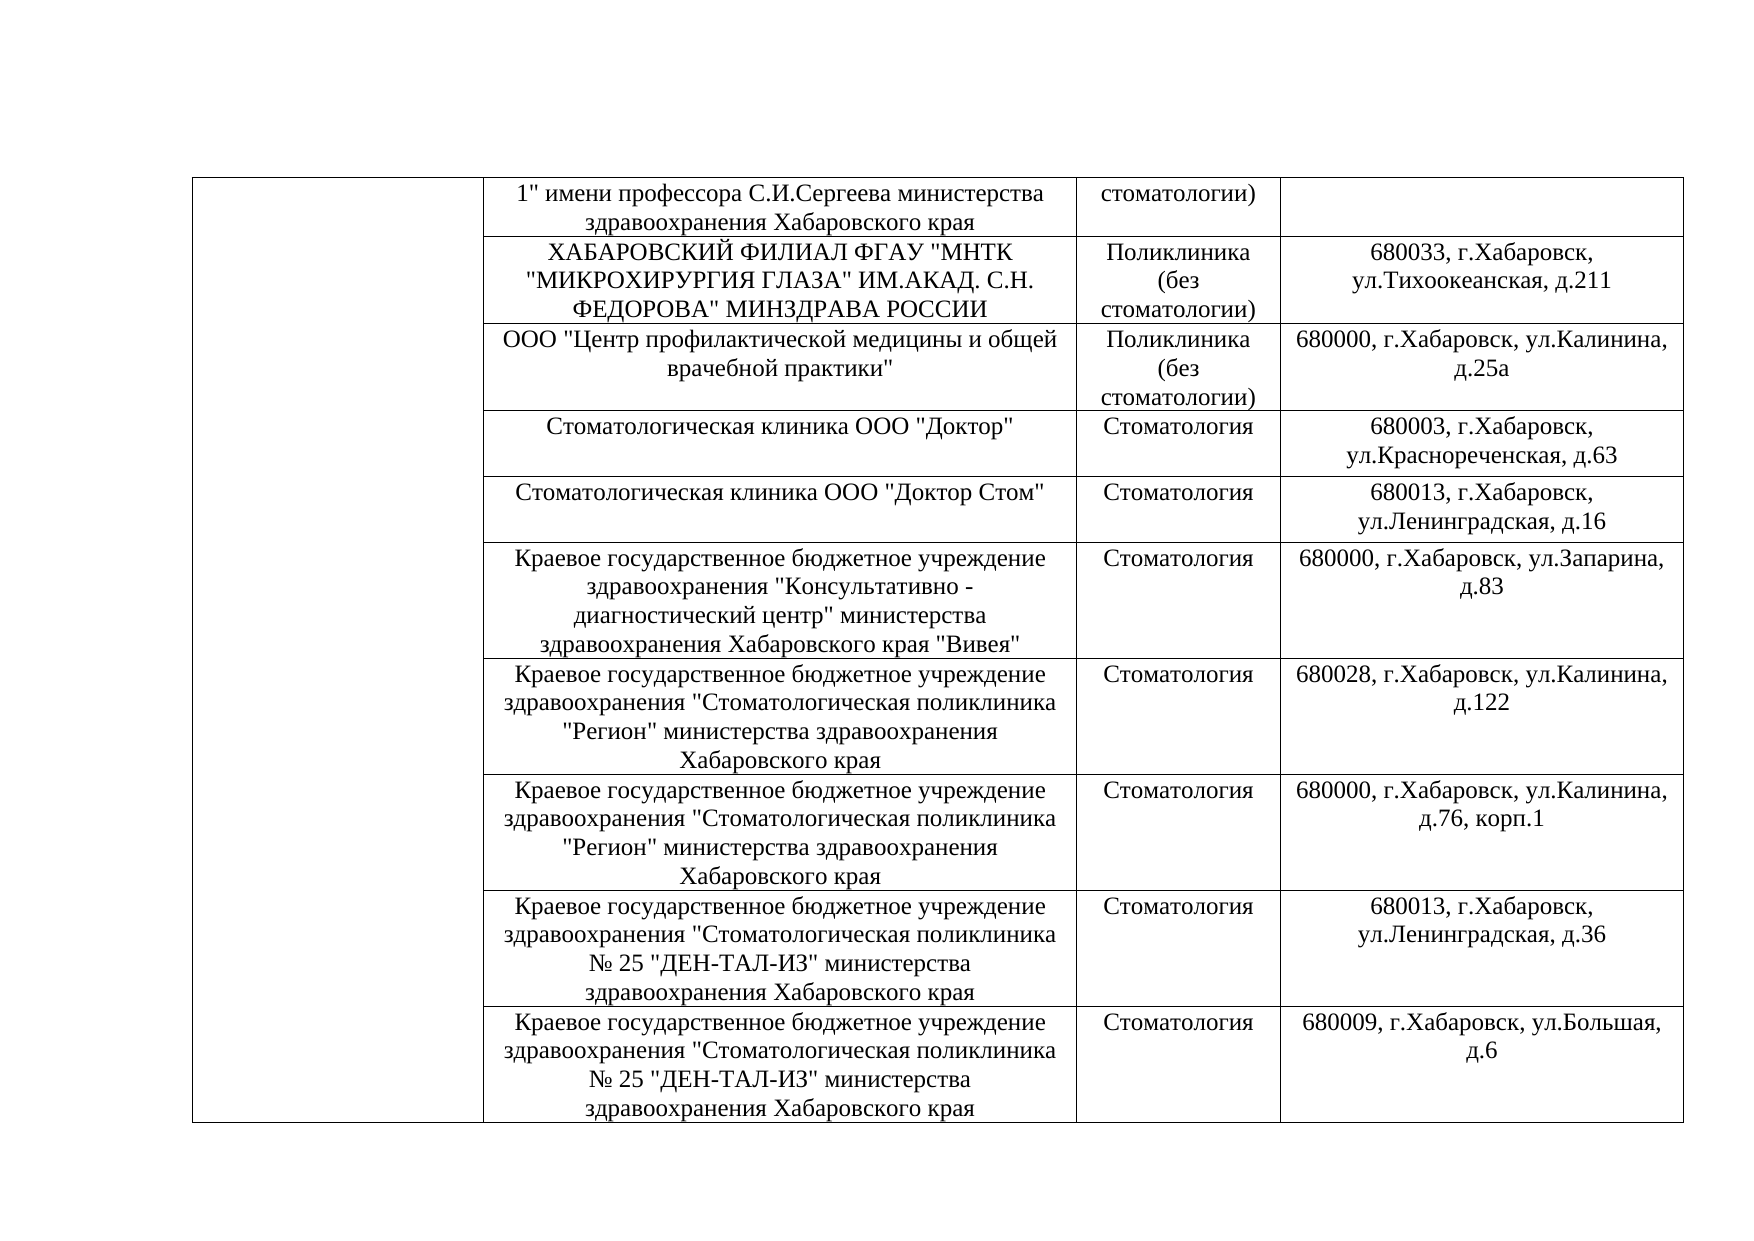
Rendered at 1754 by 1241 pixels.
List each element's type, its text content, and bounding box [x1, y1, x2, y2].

table_cell Стоматология [1077, 775, 1280, 890]
table_cell Стоматологическая клиника ООО "Доктор Стом" [484, 477, 1076, 542]
table_cell ООО "Центр профилактической медицины и общей врачебной практики" [484, 324, 1076, 410]
table_cell 680000, г.Хабаровск, ул.Калинина, д.76, корп.1 [1281, 775, 1683, 890]
table_cell Поликлиника (без стоматологии) [1077, 324, 1280, 410]
table_cell 680000, г.Хабаровск, ул.Запарина, д.83 [1281, 543, 1683, 658]
table_cell Краевое государственное бюджетное учреждение здравоохранения "Стоматологическая поликлиника "Регион" министерства здравоохранения Хабаровского края [484, 659, 1076, 774]
table_cell 680009, г.Хабаровск, ул.Большая, д.6 [1281, 1007, 1683, 1122]
table_cell Краевое государственное бюджетное учреждение здравоохранения "Стоматологическая поликлиника № 25 "ДЕН-ТАЛ-ИЗ" министерства здравоохранения Хабаровского края [484, 891, 1076, 1006]
table_cell Стоматология [1077, 659, 1280, 774]
table_cell 680033, г.Хабаровск, ул.Тихоокеанская, д.211 [1281, 237, 1683, 323]
table_cell 680028, г.Хабаровск, ул.Калинина, д.122 [1281, 659, 1683, 774]
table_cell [484, 178, 1076, 236]
table_cell 680013, г.Хабаровск, ул.Ленинградская, д.16 [1281, 477, 1683, 542]
table_cell 680003, г.Хабаровск, ул.Краснореченская, д.63 [1281, 411, 1683, 476]
table_cell 680013, г.Хабаровск, ул.Ленинградская, д.36 [1281, 891, 1683, 1006]
table_cell Стоматология [1077, 891, 1280, 1006]
table_cell Краевое государственное бюджетное учреждение здравоохранения "Стоматологическая поликлиника № 25 "ДЕН-ТАЛ-ИЗ" министерства здравоохранения Хабаровского края [484, 1007, 1076, 1122]
table_cell Стоматология [1077, 411, 1280, 476]
table_cell ХАБАРОВСКИЙ ФИЛИАЛ ФГАУ "МНТК "МИКРОХИРУРГИЯ ГЛАЗА" ИМ.АКАД. С.Н. ФЕДОРОВА" МИНЗДРАВА РОССИИ [484, 237, 1076, 323]
table_cell Стоматология [1077, 543, 1280, 658]
table_cell Стоматология [1077, 477, 1280, 542]
table_cell Стоматологическая клиника ООО "Доктор" [484, 411, 1076, 476]
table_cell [1281, 178, 1683, 236]
table_cell Стоматология [1077, 1007, 1280, 1122]
table_cell 680000, г.Хабаровск, ул.Калинина, д.25а [1281, 324, 1683, 410]
table_cell Краевое государственное бюджетное учреждение здравоохранения "Консультативно - диагностический центр" министерства здравоохранения Хабаровского края "Вивея" [484, 543, 1076, 658]
table_cell Поликлиника (без стоматологии) [1077, 237, 1280, 323]
table_cell Краевое государственное бюджетное учреждение здравоохранения "Стоматологическая поликлиника "Регион" министерства здравоохранения Хабаровского края [484, 775, 1076, 890]
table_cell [1077, 178, 1280, 236]
